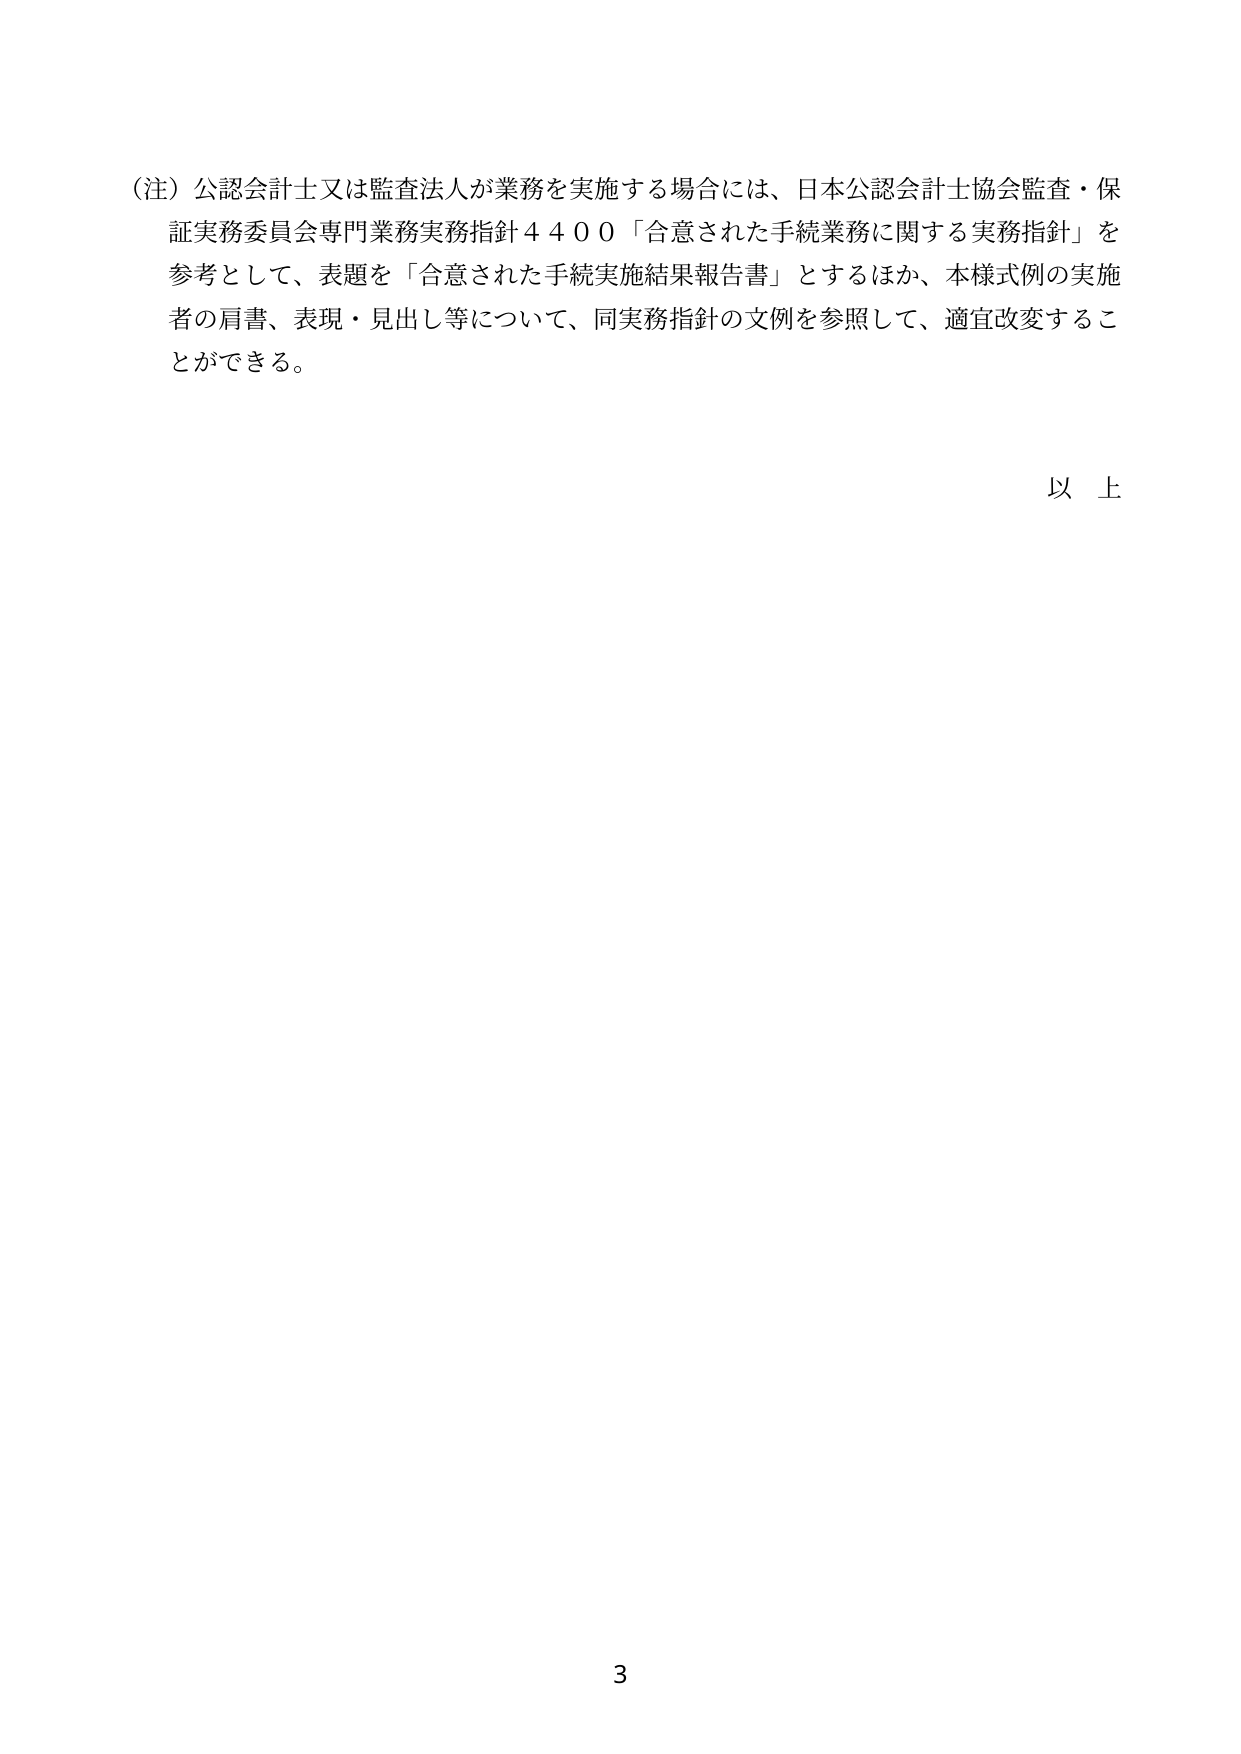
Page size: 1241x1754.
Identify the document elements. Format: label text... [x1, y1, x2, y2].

text （注）公認会計士又は監査法人が業務を実施する場合には、日本公認会計士協会監査・保証実務委員会専門業務実務指針４４００「合意された手続業務に関する実務指針」を参考として、表題を「合意された手続実施結果報告書」とするほか、本様式例の実施者の肩書、表現・見出し等について、同実務指針の文例を参照して、適宜改変することができる。 [118, 162, 1122, 379]
text 以 上 [118, 465, 1122, 509]
